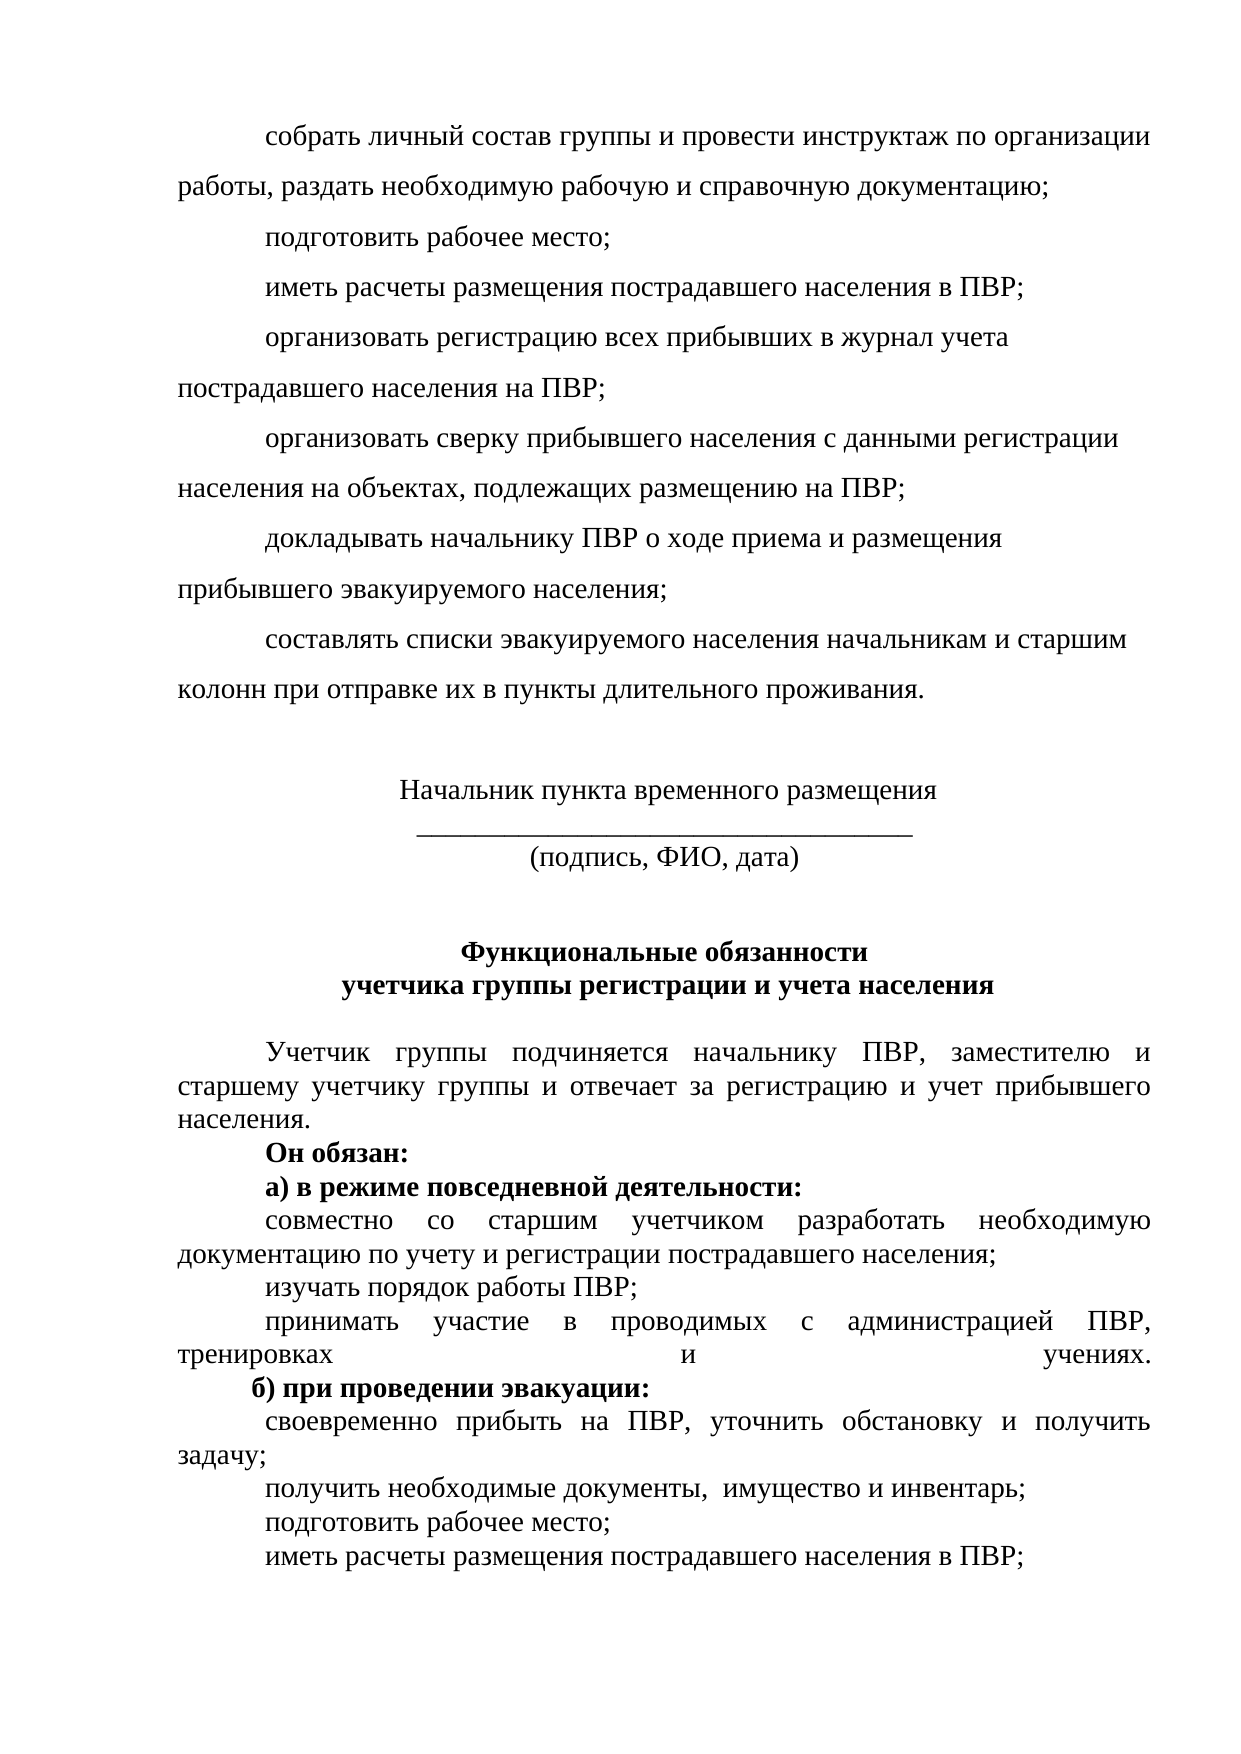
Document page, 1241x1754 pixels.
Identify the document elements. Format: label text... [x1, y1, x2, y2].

text изучать порядок работы ПВР; [177, 1269, 1152, 1303]
text учетчика группы регистрации и учета населения [177, 967, 1152, 1001]
text Он обязан: [177, 1135, 1152, 1169]
text докладывать начальнику ПВР о ходе приема и размещения прибывшего эвакуируемого населения; [177, 521, 1152, 604]
text иметь расчеты размещения пострадавшего населения в ПВР; [177, 1538, 1152, 1571]
text Учетчик группы подчиняется начальнику ПВР, заместителю и старшему учетчику группы и отвечает за регистрацию и учет прибывшего населения. [177, 1034, 1152, 1135]
text принимать участие в проводимых с администрацией ПВР, тренировках и учениях. б) при проведении эвакуации: [177, 1303, 1152, 1403]
text подготовить рабочее место; [177, 1504, 1152, 1538]
text а) в режиме повседневной деятельности: [177, 1169, 1152, 1202]
text собрать личный состав группы и провести инструктаж по организации работы, раздать необходимую рабочую и справочную документацию; [177, 118, 1152, 202]
text __________________________________ [177, 806, 1152, 839]
text иметь расчеты размещения пострадавшего населения в ПВР; [177, 269, 1152, 303]
text (подпись, ФИО, дата) [177, 839, 1152, 873]
text Начальник пункта временного размещения [177, 772, 1152, 806]
text подготовить рабочее место; [177, 219, 1152, 252]
text совместно со старшим учетчиком разработать необходимую документацию по учету и регистрации пострадавшего населения; [177, 1202, 1152, 1269]
text составлять списки эвакуируемого населения начальникам и старшим колонн при отправке их в пункты длительного проживания. [177, 621, 1152, 705]
text своевременно прибыть на ПВР, уточнить обстановку и получить задачу; [177, 1403, 1152, 1471]
text организовать регистрацию всех прибывших в журнал учета пострадавшего населения на ПВР; [177, 319, 1152, 403]
text получить необходимые документы, имущество и инвентарь; [177, 1471, 1152, 1504]
text организовать сверку прибывшего населения с данными регистрации населения на объектах, подлежащих размещению на ПВР; [177, 420, 1152, 504]
text Функциональные обязанности [177, 934, 1152, 967]
